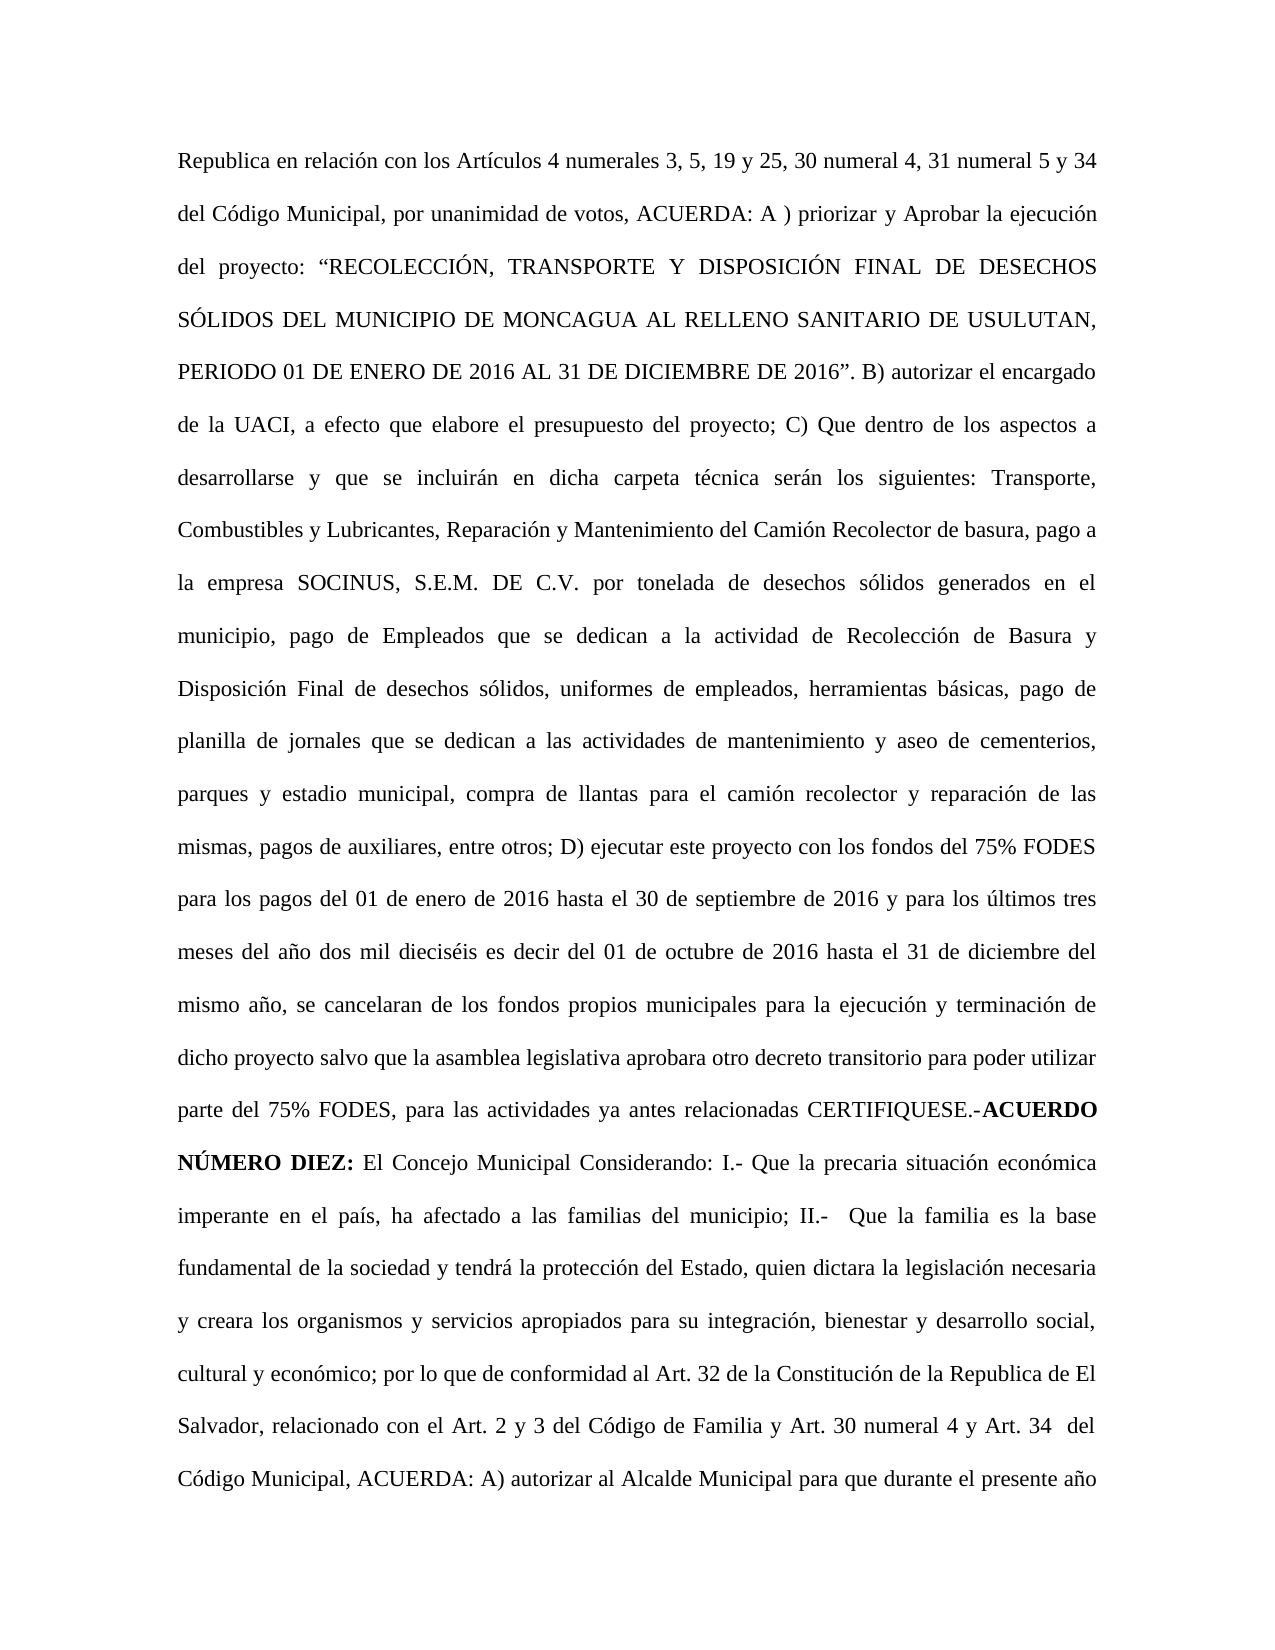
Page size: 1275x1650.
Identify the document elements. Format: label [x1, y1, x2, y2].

text [177, 148, 1098, 1492]
